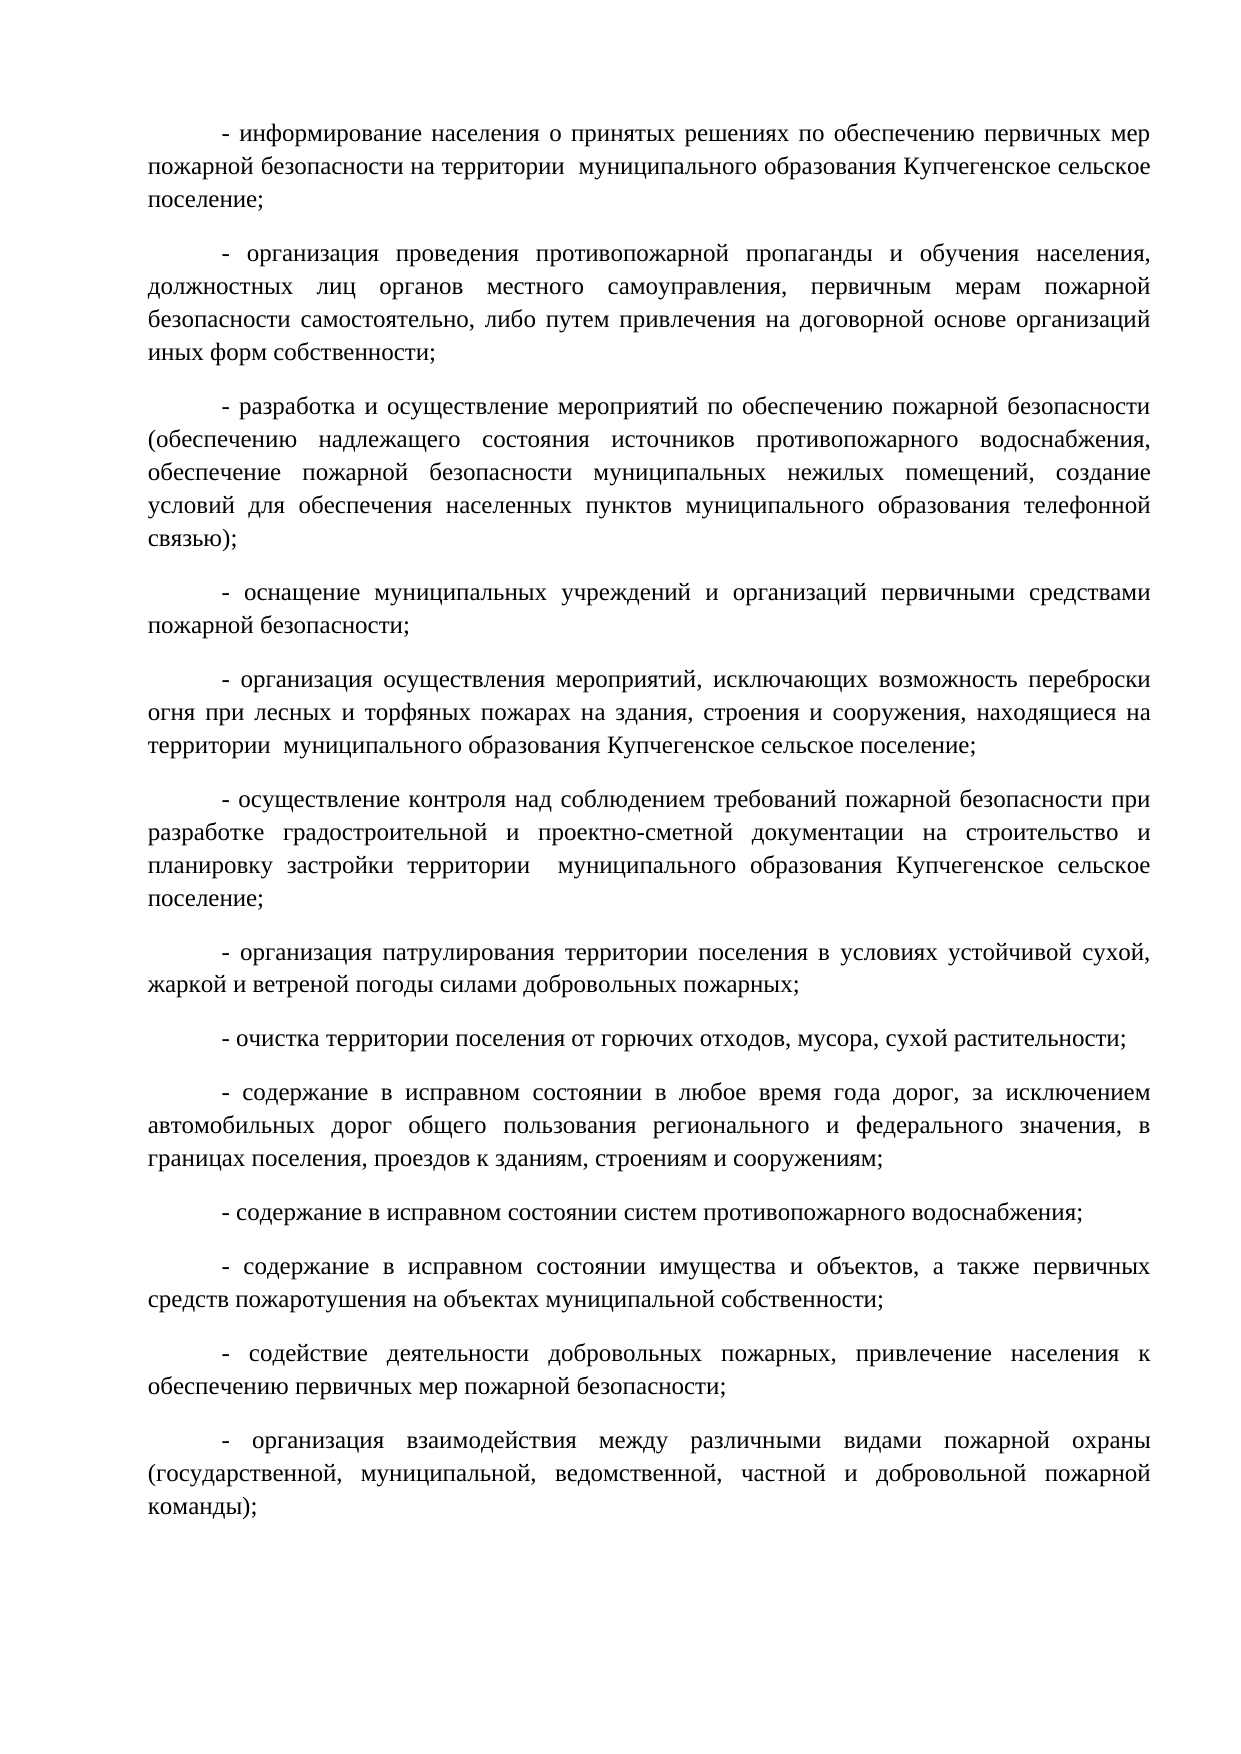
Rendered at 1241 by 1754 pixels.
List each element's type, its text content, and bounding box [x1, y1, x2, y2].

text - осуществление контроля над соблюдением требований пожарной безопасности при разработке градостроительной и проектно-сметной документации на строительство и планировку застройки территории муниципального образования Купчегенское сельское поселение; [148, 784, 1152, 911]
text - информирование населения о принятых решениях по обеспечению первичных мер пожарной безопасности на территории муниципального образования Купчегенское сельское поселение; [148, 118, 1152, 213]
text - организация взаимодействия между различными видами пожарной охраны (государственной, муниципальной, ведомственной, частной и добровольной пожарной команды); [148, 1425, 1152, 1519]
text - содействие деятельности добровольных пожарных, привлечение населения к обеспечению первичных мер пожарной безопасности; [148, 1338, 1152, 1400]
text - разработка и осуществление мероприятий по обеспечению пожарной безопасности (обеспечению надлежащего состояния источников противопожарного водоснабжения, обеспечение пожарной безопасности муниципальных нежилых помещений, создание условий для обеспечения населенных пунктов муниципального образования телефонной связью); [148, 391, 1152, 552]
text - организация патрулирования территории поселения в условиях устойчивой сухой, жаркой и ветреной погоды силами добровольных пожарных; [148, 937, 1152, 998]
text - организация проведения противопожарной пропаганды и обучения населения, должностных лиц органов местного самоуправления, первичным мерам пожарной безопасности самостоятельно, либо путем привлечения на договорной основе организаций иных форм собственности; [148, 238, 1152, 366]
text - оснащение муниципальных учреждений и организаций первичными средствами пожарной безопасности; [148, 577, 1152, 639]
text - содержание в исправном состоянии систем противопожарного водоснабжения; [148, 1197, 1152, 1226]
text - организация осуществления мероприятий, исключающих возможность переброски огня при лесных и торфяных пожарах на здания, строения и сооружения, находящиеся на территории муниципального образования Купчегенское сельское поселение; [148, 664, 1152, 758]
text - содержание в исправном состоянии имущества и объектов, а также первичных средств пожаротушения на объектах муниципальной собственности; [148, 1251, 1152, 1313]
text - содержание в исправном состоянии в любое время года дорог, за исключением автомобильных дорог общего пользования регионального и федерального значения, в границах поселения, проездов к зданиям, строениям и сооружениям; [148, 1077, 1152, 1172]
text - очистка территории поселения от горючих отходов, мусора, сухой растительности; [148, 1023, 1152, 1052]
